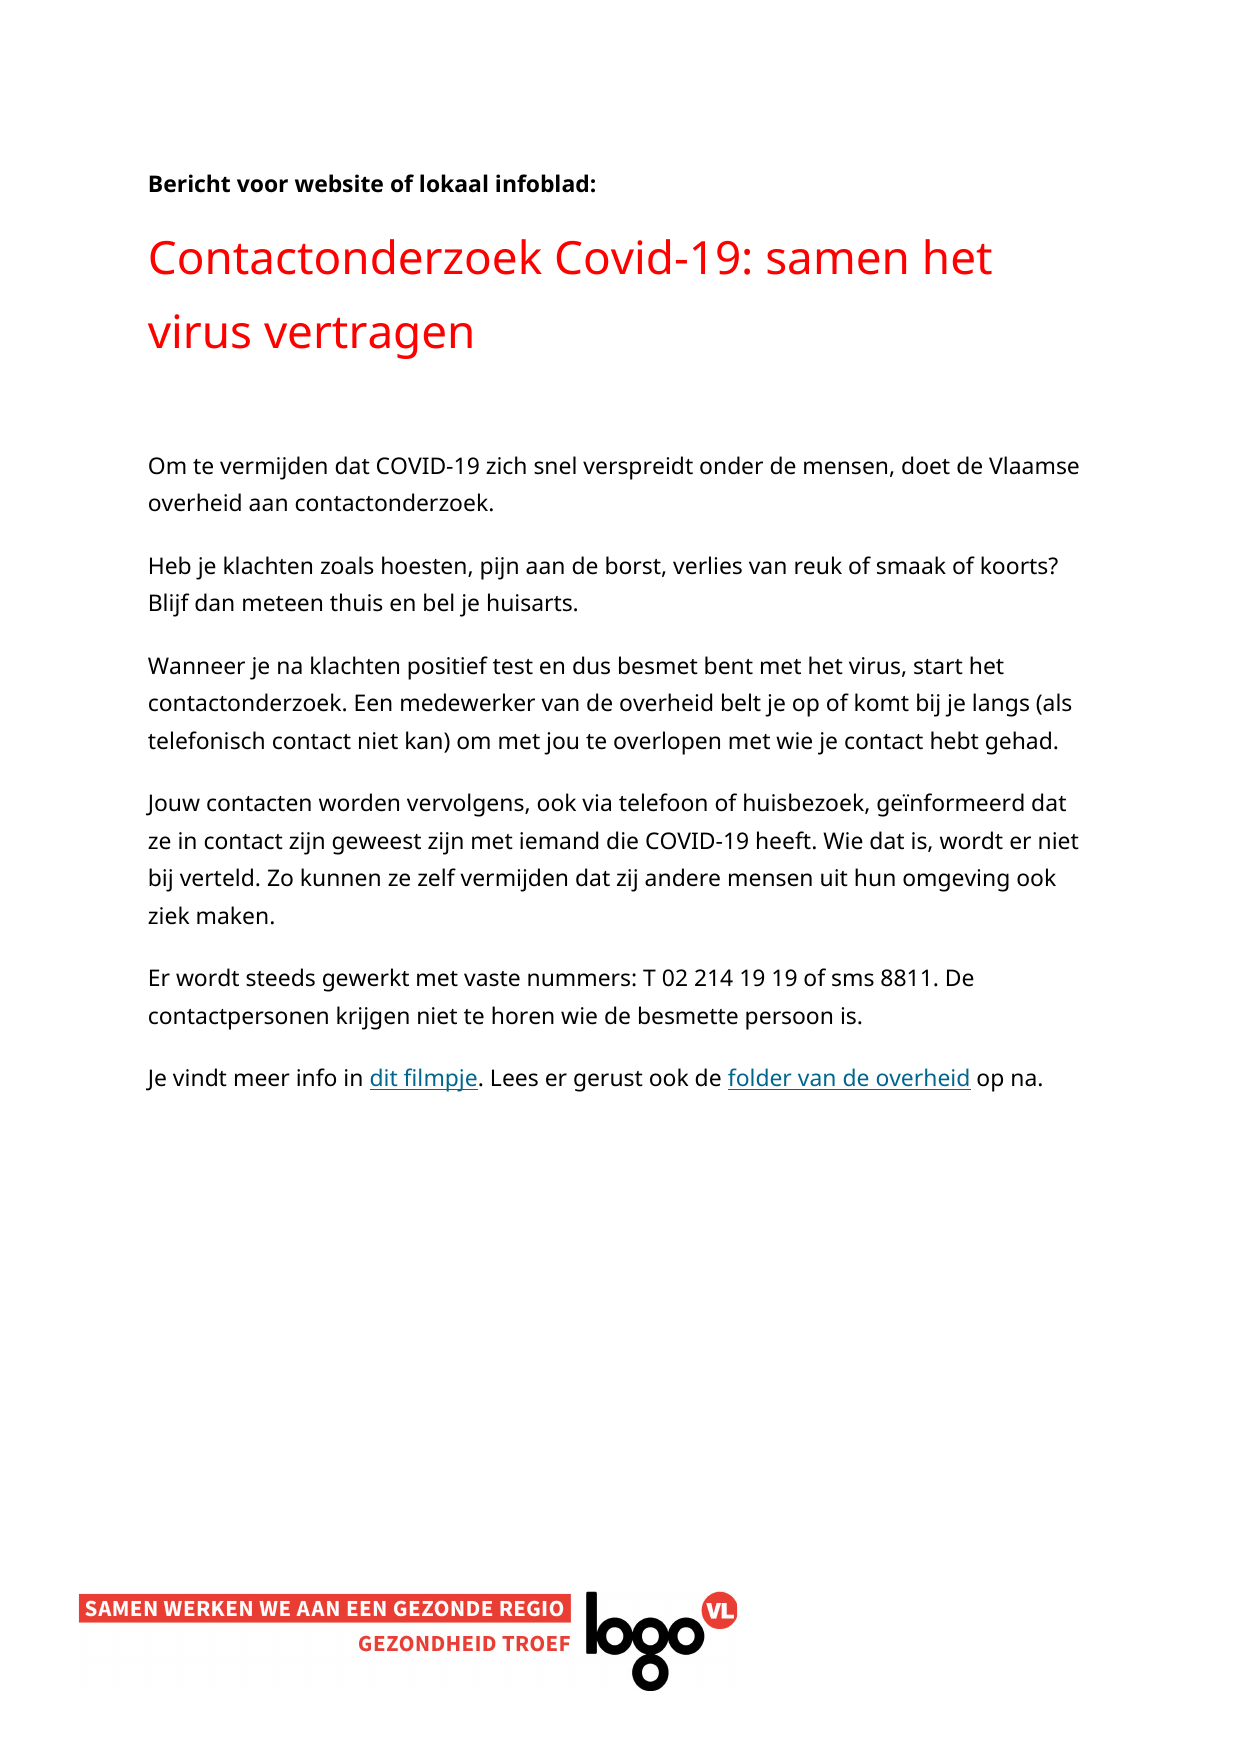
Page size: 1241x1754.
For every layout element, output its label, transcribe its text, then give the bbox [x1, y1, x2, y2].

text Bericht voor website of lokaal infoblad: [148, 168, 1093, 200]
text Je vindt meer info in dit filmpje. Lees er gerust ook de folder van de overheid op na. [148, 1062, 1093, 1093]
text Jouw contacten worden vervolgens, ook via telefoon of huisbezoek, geïnformeerd dat ze in contact zijn geweest zijn met iemand die COVID-19 heeft. Wie dat is, wordt er niet bij verteld. Zo kunnen ze zelf vermijden dat zij andere mensen uit hun omgeving ook ziek maken. [148, 787, 1093, 931]
text Wanneer je na klachten positief test en dus besmet bent met het virus, start het contactonderzoek. Een medewerker van de overheid belt je op of komt bij je langs (als telefonisch contact niet kan) om met jou te overlopen met wie je contact hebt gehad. [148, 649, 1093, 756]
text Om te vermijden dat COVID-19 zich snel verspreidt onder de mensen, doet de Vlaamse overheid aan contactonderzoek. [148, 449, 1093, 518]
picture [78, 1590, 738, 1691]
text Er wordt steeds gewerkt met vaste nummers: T 02 214 19 19 of sms 8811. De contactpersonen krijgen niet te horen wie de besmette persoon is. [148, 962, 1093, 1031]
text Heb je klachten zoals hoesten, pijn aan de borst, verlies van reuk of smaak of koorts? Blijf dan meteen thuis en bel je huisarts. [148, 549, 1093, 618]
text Contactonderzoek Covid-19: samen het virus vertragen [148, 225, 1093, 362]
